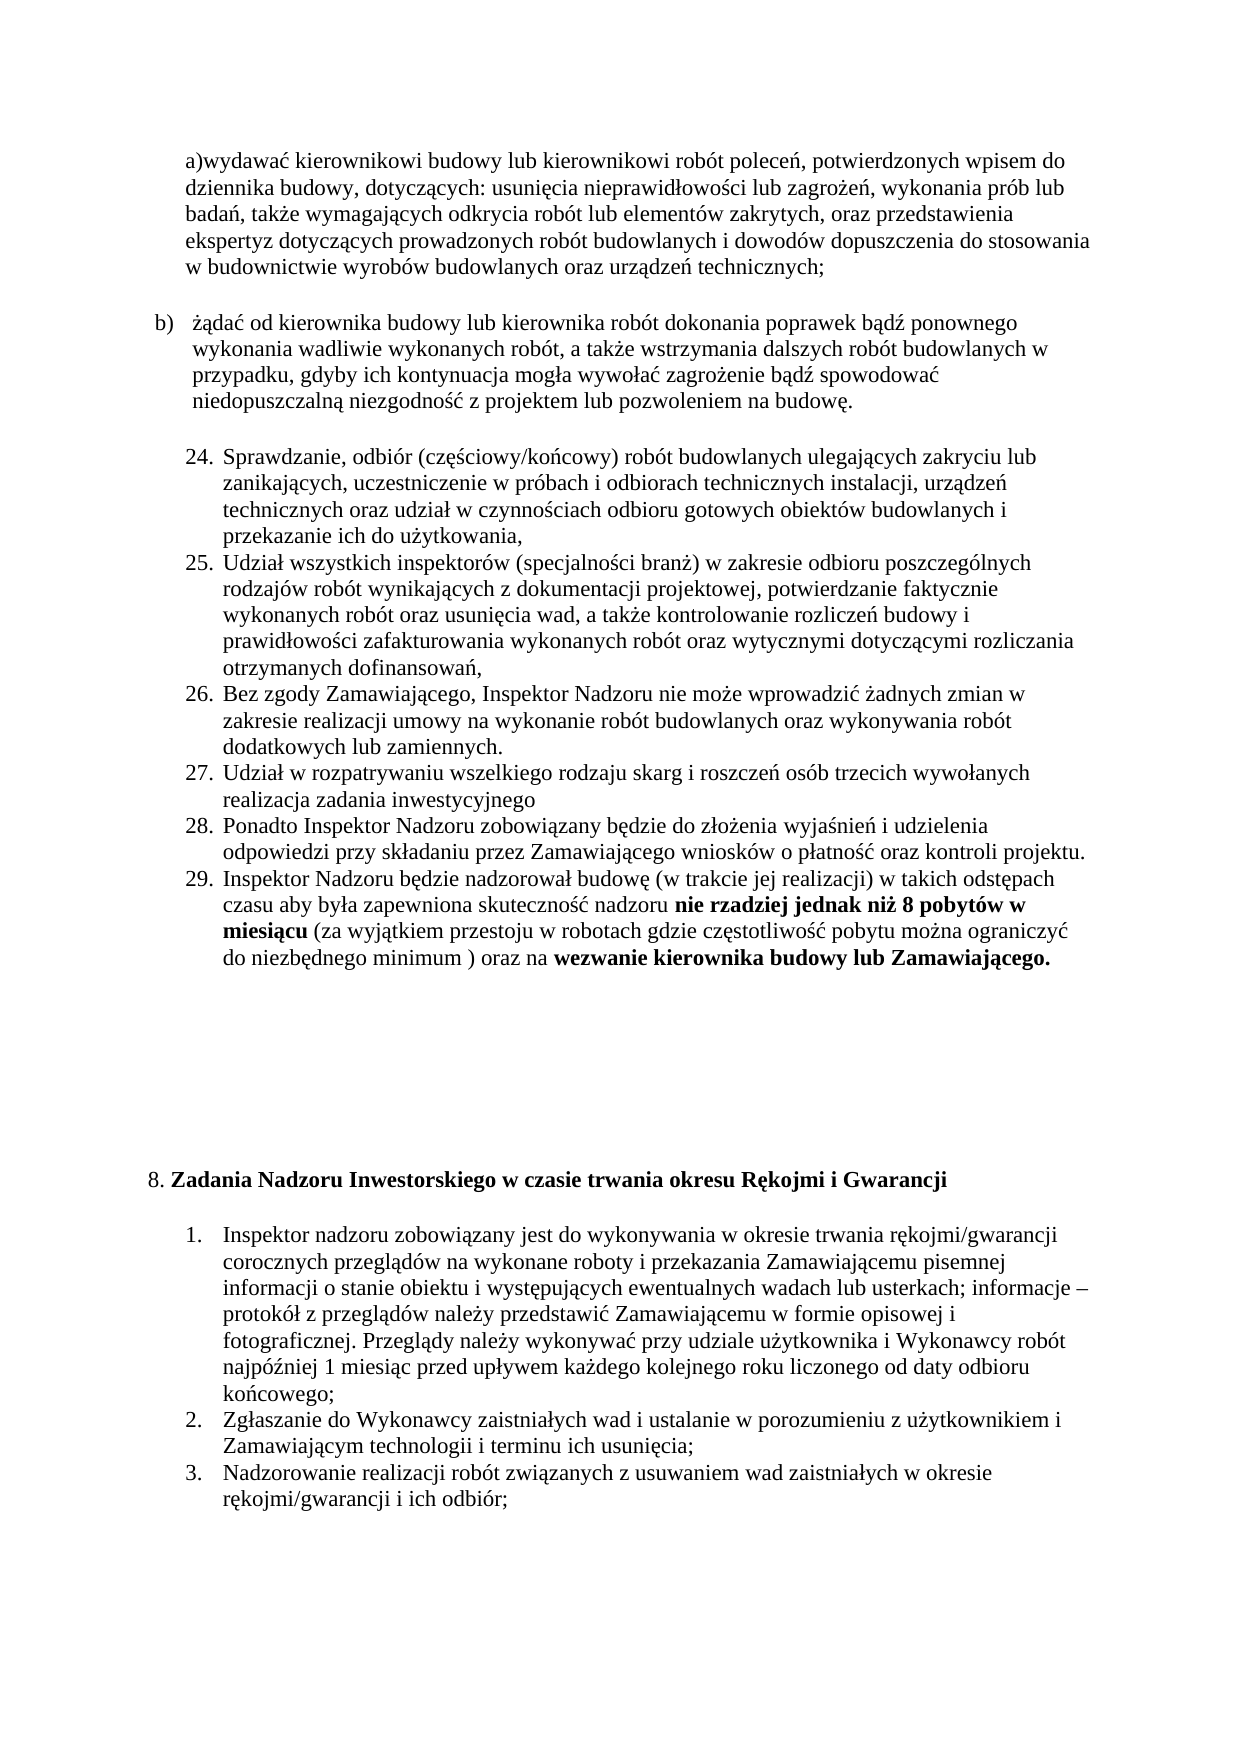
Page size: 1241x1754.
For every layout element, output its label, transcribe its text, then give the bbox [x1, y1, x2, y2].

list Bez zgody Zamawiającego, Inspektor Nadzoru nie może wprowadzić żadnych zmian w zakresie realizacji umowy na wykonanie robót budowlanych oraz wykonywania robót dodatkowych lub zamiennych. [185, 680, 1093, 759]
list Zgłaszanie do Wykonawcy zaistniałych wad i ustalanie w porozumieniu z użytkownikiem i Zamawiającym technologii i terminu ich usunięcia; [185, 1406, 1093, 1459]
list Ponadto Inspektor Nadzoru zobowiązany będzie do złożenia wyjaśnień i udzielenia odpowiedzi przy składaniu przez Zamawiającego wniosków o płatność oraz kontroli projektu. [185, 812, 1093, 865]
list żądać od kierownika budowy lub kierownika robót dokonania poprawek bądź ponownego wykonania wadliwie wykonanych robót, a także wstrzymania dalszych robót budowlanych w przypadku, gdyby ich kontynuacja mogła wywołać zagrożenie bądź spowodować niedopuszczalną niezgodność z projektem lub pozwoleniem na budowę. [154, 308, 1093, 414]
list Inspektor Nadzoru będzie nadzorował budowę (w trakcie jej realizacji) w takich odstępach czasu aby była zapewniona skuteczność nadzoru nie rzadziej jednak niż 8 pobytów w miesiącu (za wyjątkiem przestoju w robotach gdzie częstotliwość pobytu można ograniczyć do niezbędnego minimum ) oraz na wezwanie kierownika budowy lub Zamawiającego. [185, 865, 1093, 970]
list Nadzorowanie realizacji robót związanych z usuwaniem wad zaistniałych w okresie rękojmi/gwarancji i ich odbiór; [185, 1459, 1093, 1511]
list Inspektor nadzoru zobowiązany jest do wykonywania w okresie trwania rękojmi/gwarancji corocznych przeglądów na wykonane roboty i przekazania Zamawiającemu pisemnej informacji o stanie obiektu i występujących ewentualnych wadach lub usterkach; informacje – protokół z przeglądów należy przedstawić Zamawiającemu w formie opisowej i fotograficznej. Przeglądy należy wykonywać przy udziale użytkownika i Wykonawcy robót najpóźniej 1 miesiąc przed upływem każdego kolejnego roku liczonego od daty odbioru końcowego; [185, 1221, 1093, 1406]
text a)wydawać kierownikowi budowy lub kierownikowi robót poleceń, potwierdzonych wpisem do dziennika budowy, dotyczących: usunięcia nieprawidłowości lub zagrożeń, wykonania prób lub badań, także wymagających odkrycia robót lub elementów zakrytych, oraz przedstawienia ekspertyz dotyczących prowadzonych robót budowlanych i dowodów dopuszczenia do stosowania w budownictwie wyrobów budowlanych oraz urządzeń technicznych; [185, 148, 1093, 279]
list Udział w rozpatrywaniu wszelkiego rodzaju skarg i roszczeń osób trzecich wywołanych realizacja zadania inwestycyjnego [185, 759, 1093, 812]
list Udział wszystkich inspektorów (specjalności branż) w zakresie odbioru poszczególnych rodzajów robót wynikających z dokumentacji projektowej, potwierdzanie faktycznie wykonanych robót oraz usunięcia wad, a także kontrolowanie rozliczeń budowy i prawidłowości zafakturowania wykonanych robót oraz wytycznymi dotyczącymi rozliczania otrzymanych dofinansowań, [185, 548, 1093, 680]
text 8. Zadania Nadzoru Inwestorskiego w czasie trwania okresu Rękojmi i Gwarancji [148, 1166, 1093, 1192]
list Sprawdzanie, odbiór (częściowy/końcowy) robót budowlanych ulegających zakryciu lub zanikających, uczestniczenie w próbach i odbiorach technicznych instalacji, urządzeń technicznych oraz udział w czynnościach odbioru gotowych obiektów budowlanych i przekazanie ich do użytkowania, [185, 443, 1093, 548]
